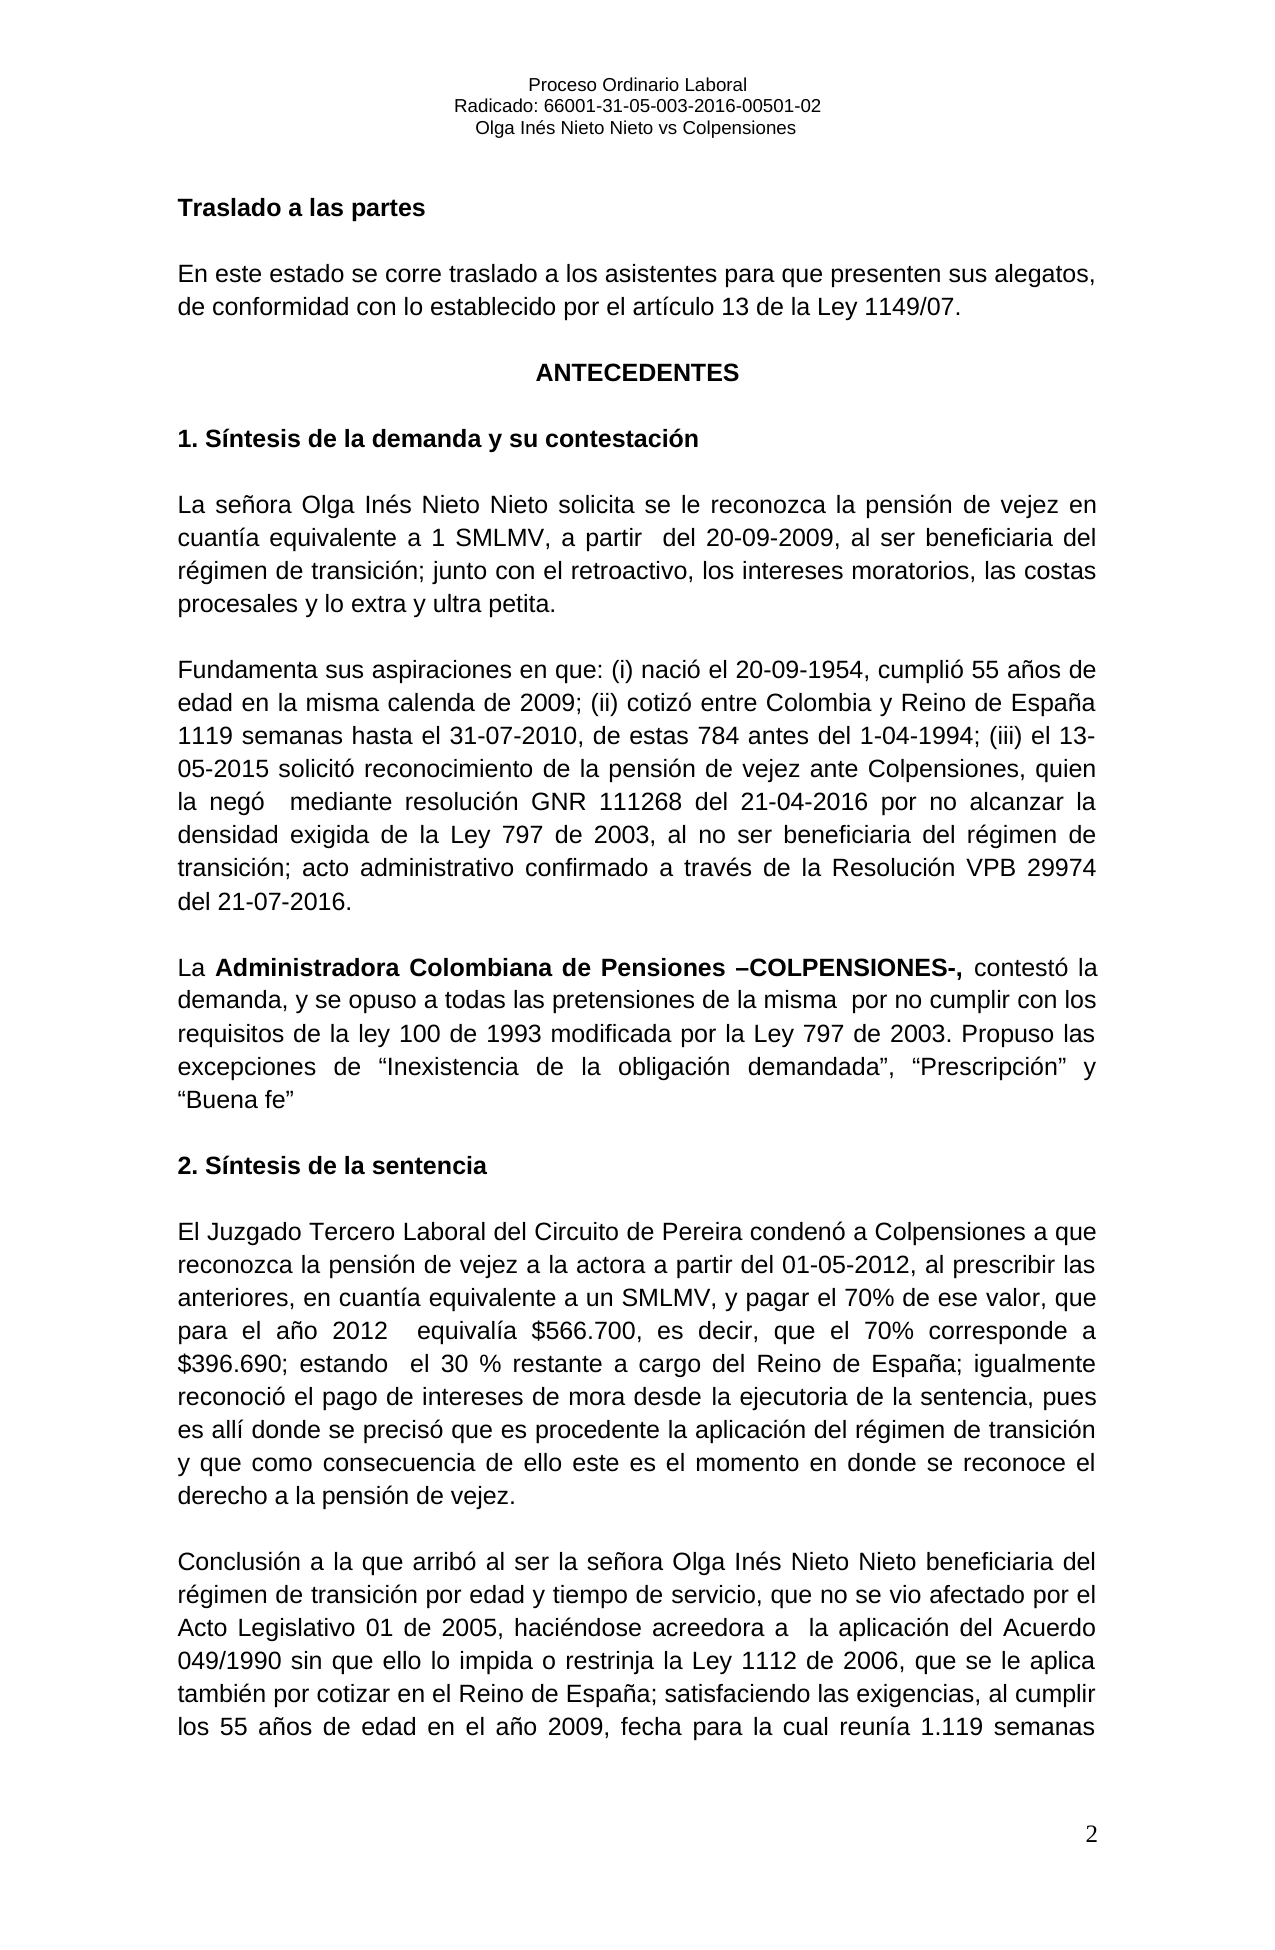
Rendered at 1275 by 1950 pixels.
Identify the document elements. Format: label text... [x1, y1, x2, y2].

text La Administradora Colombiana de Pensiones –COLPENSIONES-, contestó la demanda, y se opuso a todas las pretensiones de la misma por no cumplir con los requisitos de la ley 100 de 1993 modificada por la Ley 797 de 2003. Propuso las excepciones de “Inexistencia de la obligación demandada”, “Prescripción” y “Buena fe” [177, 952, 1098, 1113]
text En este estado se corre traslado a los asistentes para que presenten sus alegatos, de conformidad con lo establecido por el artículo 13 de la Ley 1149/07. [177, 259, 1098, 321]
text 2. Síntesis de la sentencia [177, 1151, 1098, 1179]
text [177, 1547, 1098, 1741]
text El Juzgado Tercero Laboral del Circuito de Pereira condenó a Colpensiones a que reconozca la pensión de vejez a la actora a partir del 01-05-2012, al prescribir las anteriores, en cuantía equivalente a un SMLMV, y pagar el 70% de ese valor, que para el año 2012 equivalía $566.700, es decir, que el 70% corresponde a $396.690; estando el 30 % restante a cargo del Reino de España; igualmente reconoció el pago de intereses de mora desde la ejecutoria de la sentencia, pues es allí donde se precisó que es procedente la aplicación del régimen de transición y que como consecuencia de ello este es el momento en donde se reconoce el derecho a la pensión de vejez. [177, 1217, 1098, 1509]
text La señora Olga Inés Nieto Nieto solicita se le reconozca la pensión de vejez en cuantía equivalente a 1 SMLMV, a partir del 20-09-2009, al ser beneficiaria del régimen de transición; junto con el retroactivo, los intereses moratorios, las costas procesales y lo extra y ultra petita. [177, 490, 1098, 618]
text ANTECEDENTES [177, 358, 1098, 387]
text 1. Síntesis de la demanda y su contestación [177, 424, 1098, 453]
text Traslado a las partes [177, 193, 1098, 222]
text Fundamenta sus aspiraciones en que: (i) nació el 20-09-1954, cumplió 55 años de edad en la misma calenda de 2009; (ii) cotizó entre Colombia y Reino de España 1119 semanas hasta el 31-07-2010, de estas 784 antes del 1-04-1994; (iii) el 13-05-2015 solicitó reconocimiento de la pensión de vejez ante Colpensiones, quien la negó mediante resolución GNR 111268 del 21-04-2016 por no alcanzar la densidad exigida de la Ley 797 de 2003, al no ser beneficiaria del régimen de transición; acto administrativo confirmado a través de la Resolución VPB 29974 del 21-07-2016. [177, 655, 1098, 915]
